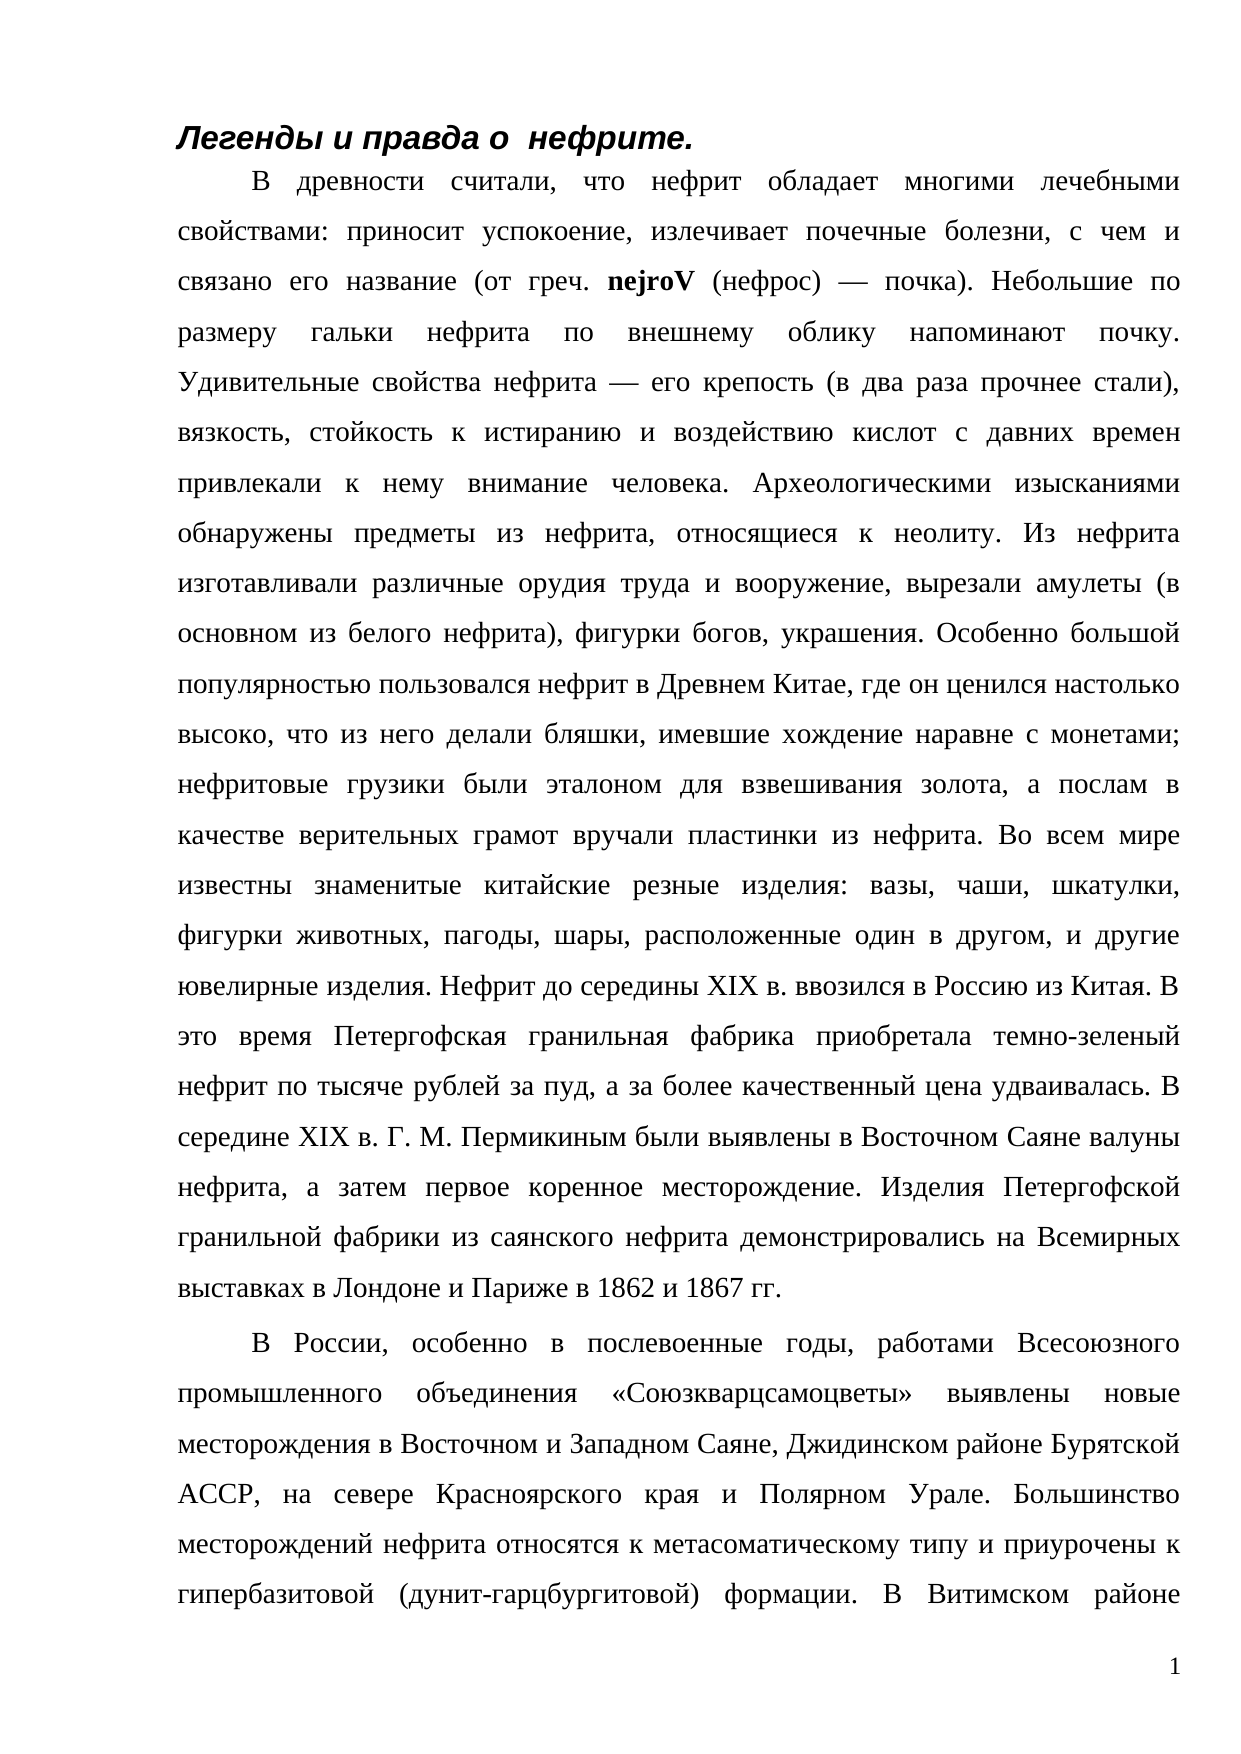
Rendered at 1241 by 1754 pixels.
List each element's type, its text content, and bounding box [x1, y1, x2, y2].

subtitle Легенды и правда о нефрите. [177, 118, 1181, 157]
text В древности считали, что нефрит обладает многими лечебными свойствами: приносит успокоение, излечивает почечные болезни, с чем и связано его название (от греч. nejroV (нефрос) — почка). Небольшие по размеру гальки нефрита по внешнему облику напоминают почку. Удивительные свойства нефрита — его крепость (в два раза прочнее стали), вязкость, стойкость к истиранию и воздействию кислот с давних времен привлекали к нему внимание человека. Археологическими изысканиями обнаружены предметы из нефрита, относящиеся к неолиту. Из нефрита изготавливали различные орудия труда и вооружение, вырезали амулеты (в основном из белого нефрита), фигурки богов, украшения. Особенно большой популярностью пользовался нефрит в Древнем Китае, где он ценился настолько высоко, что из него делали бляшки, имевшие хождение наравне с монетами; нефритовые грузики были эталоном для взвешивания золота, а послам в качестве верительных грамот вручали пластинки из нефрита. Во всем мире известны знаменитые китайские резные изделия: вазы, чаши, шкатулки, фигурки животных, пагоды, шары, расположенные один в другом, и другие ювелирные изделия. Нефрит до середины XIX в. ввозился в Россию из Китая. В это время Петергофская гранильная фабрика приобретала темно-зеленый нефрит по тысяче рублей за пуд, а за более качественный цена удваивалась. В середине XIX в. Г. М. Пермикиным были выявлены в Восточном Саяне валуны нефрита, а затем первое коренное месторождение. Изделия Петергофской гранильной фабрики из саянского нефрита демонстрировались на Всемирных выставках в Лондоне и Париже в 1862 и 1867 гг. [177, 163, 1181, 1303]
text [177, 1325, 1181, 1610]
